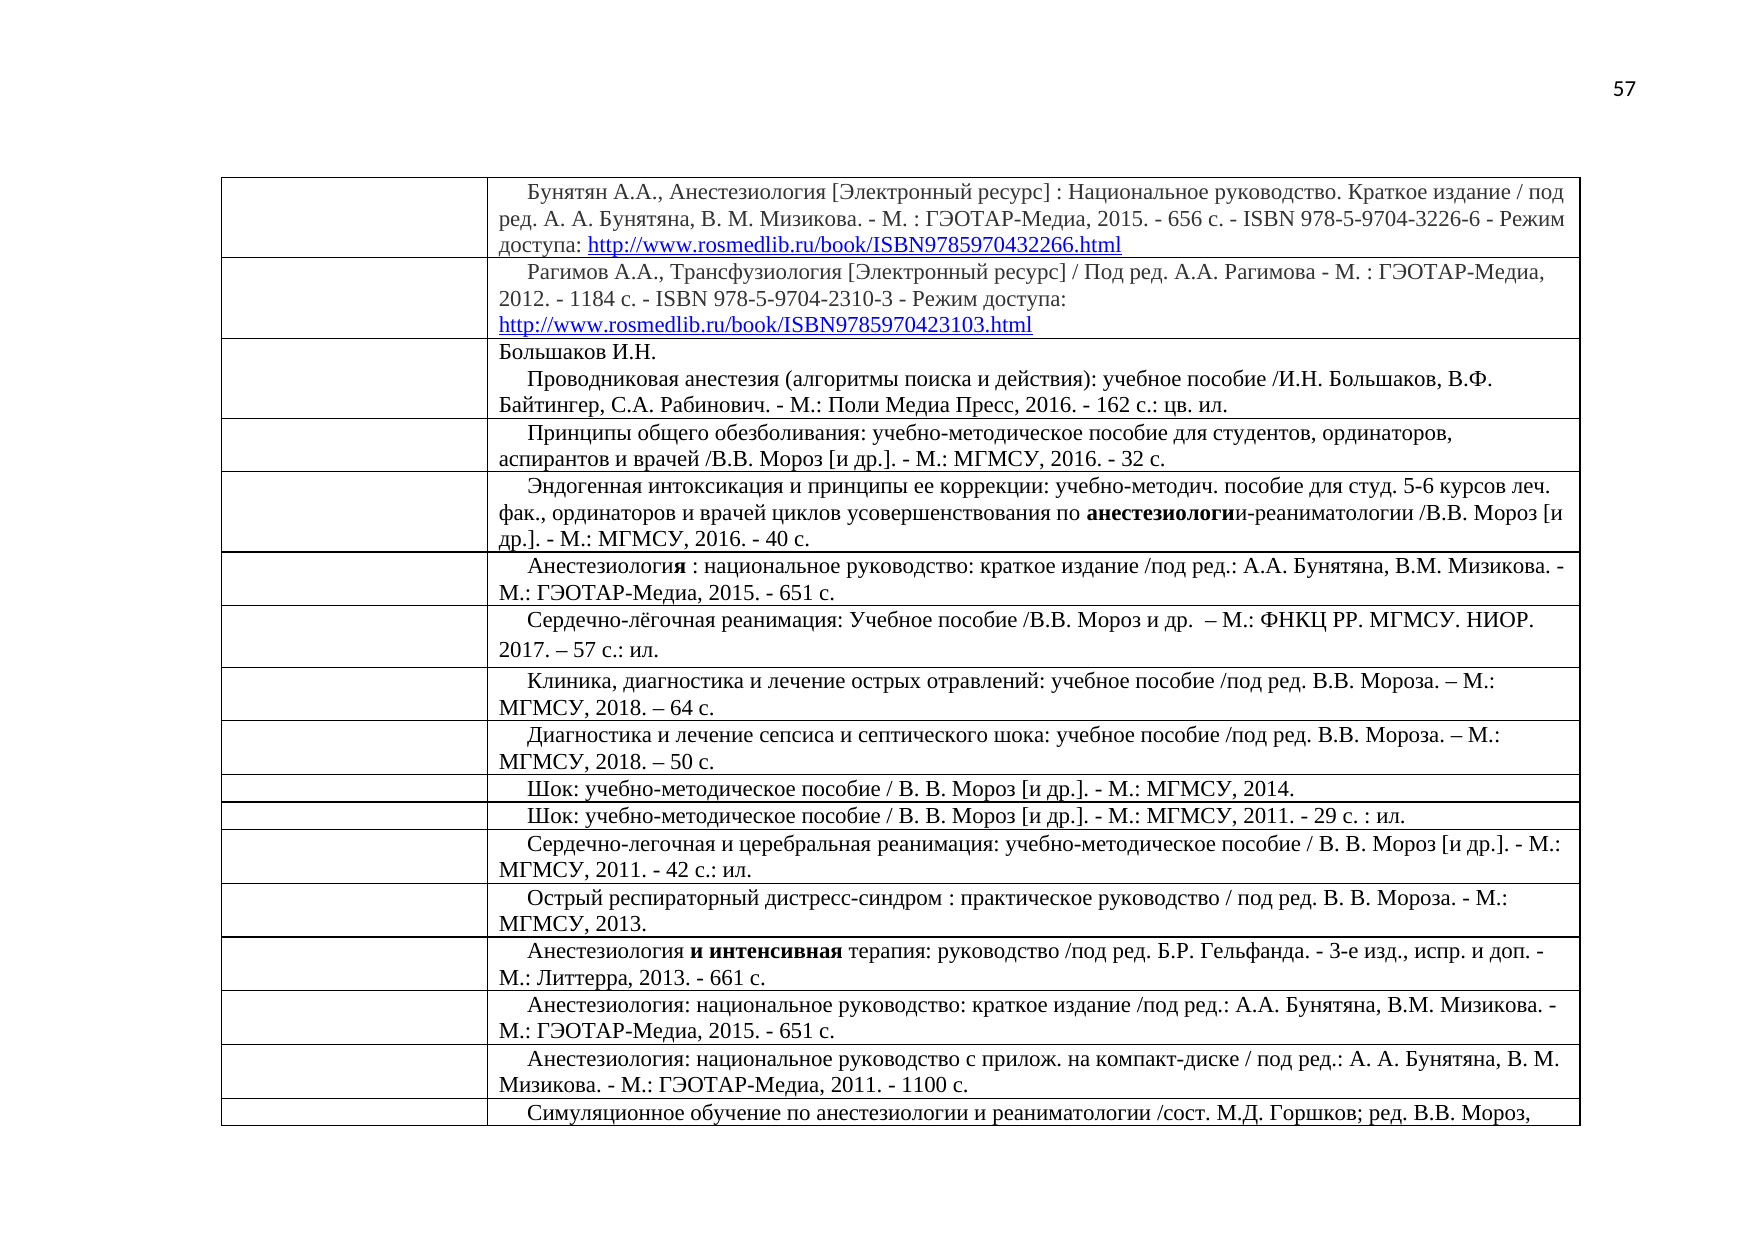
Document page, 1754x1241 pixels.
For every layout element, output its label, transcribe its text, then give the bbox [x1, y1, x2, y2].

table_cell Шок: учебно-методическое пособие / В. В. Мороз [и др.]. - М.: МГМСУ, 2011. - 29 с. : ил. [488, 803, 1579, 829]
table_cell Рагимов А.А., Трансфузиология [Электронный ресурс] / Под ред. А.А. Рагимова - М. : ГЭОТАР-Медиа, 2012. - 1184 с. - ISBN 978-5-9704-2310-3 - Режим доступа: http://www.rosmedlib.ru/book/ISBN9785970423103.html [488, 258, 1579, 337]
table_cell Клиника, диагностика и лечение острых отравлений: учебное пособие /под ред. В.В. Мороза. – М.: МГМСУ, 2018. – 64 с. [488, 668, 1579, 720]
table_cell Анестезиология: национальное руководство: краткое издание /под ред.: А.А. Бунятяна, В.М. Мизикова. - М.: ГЭОТАР-Медиа, 2015. - 651 с. [488, 991, 1579, 1044]
table_cell Бунятян А.А., Анестезиология [Электронный ресурс] : Национальное руководство. Краткое издание / под ред. А. А. Бунятяна, В. М. Мизикова. - М. : ГЭОТАР-Медиа, 2015. - 656 с. - ISBN 978-5-9704-3226-6 - Режим доступа: http://www.rosmedlib.ru/book/ISBN9785970432266.html [488, 178, 1579, 257]
table_cell Анестезиология и интенсивная терапия: руководство /под ред. Б.Р. Гельфанда. - 3-е изд., испр. и доп. - М.: Литтерра, 2013. - 661 с. [488, 938, 1579, 990]
table_cell [222, 472, 487, 551]
table_cell Диагностика и лечение сепсиса и септического шока: учебное пособие /под ред. В.В. Мороза. – М.: МГМСУ, 2018. – 50 с. [488, 721, 1579, 774]
table_cell Сердечно-лёгочная реанимация: Учебное пособие /В.В. Мороз и др. – М.: ФНКЦ РР. МГМСУ. НИОР. 2017. – 57 с.: ил. [488, 606, 1579, 667]
table_cell [222, 258, 487, 337]
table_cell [488, 1099, 1579, 1125]
table_cell [222, 1099, 487, 1125]
table_cell [222, 339, 487, 417]
table_cell Сердечно-легочная и церебральная реанимация: учебно-методическое пособие / В. В. Мороз [и др.]. - М.: МГМСУ, 2011. - 42 с.: ил. [488, 830, 1579, 883]
table_cell Эндогенная интоксикация и принципы ее коррекции: учебно-методич. пособие для студ. 5-6 курсов леч. фак., ординаторов и врачей циклов усовершенствования по анестезиологии-реаниматологии /В.В. Мороз [и др.]. - М.: МГМСУ, 2016. - 40 с. [488, 472, 1579, 551]
table_cell Анестезиология: национальное руководство с прилож. на компакт-диске / под ред.: А. А. Бунятяна, В. М. Мизикова. - М.: ГЭОТАР-Медиа, 2011. - 1100 с. [488, 1045, 1579, 1098]
table_cell [222, 721, 487, 774]
table_cell [222, 830, 487, 883]
table_cell [222, 938, 487, 990]
table_cell [222, 775, 487, 801]
table_cell [222, 553, 487, 605]
table_cell [222, 419, 487, 471]
table_cell [222, 668, 487, 720]
table_cell [222, 606, 487, 667]
table_cell [222, 1045, 487, 1098]
table_cell Принципы общего обезболивания: учебно-методическое пособие для студентов, ординаторов, аспирантов и врачей /В.В. Мороз [и др.]. - М.: МГМСУ, 2016. - 32 с. [488, 419, 1579, 471]
table_cell Анестезиология : национальное руководство: краткое издание /под ред.: А.А. Бунятяна, В.М. Мизикова. - М.: ГЭОТАР-Медиа, 2015. - 651 с. [488, 553, 1579, 605]
table_cell [222, 991, 487, 1044]
table_cell [222, 884, 487, 936]
table_cell Шок: учебно-методическое пособие / В. В. Мороз [и др.]. - М.: МГМСУ, 2014. [488, 775, 1579, 801]
table_cell [222, 178, 487, 257]
table_cell Большаков И.Н. Проводниковая анестезия (алгоритмы поиска и действия): учебное пособие /И.Н. Большаков, В.Ф. Байтингер, С.А. Рабинович. - М.: Поли Медиа Пресс, 2016. - 162 с.: цв. ил. [488, 339, 1579, 417]
table_cell Острый респираторный дистресс-синдром : практическое руководство / под ред. В. В. Мороза. - М.: МГМСУ, 2013. [488, 884, 1579, 936]
table_cell [222, 803, 487, 829]
